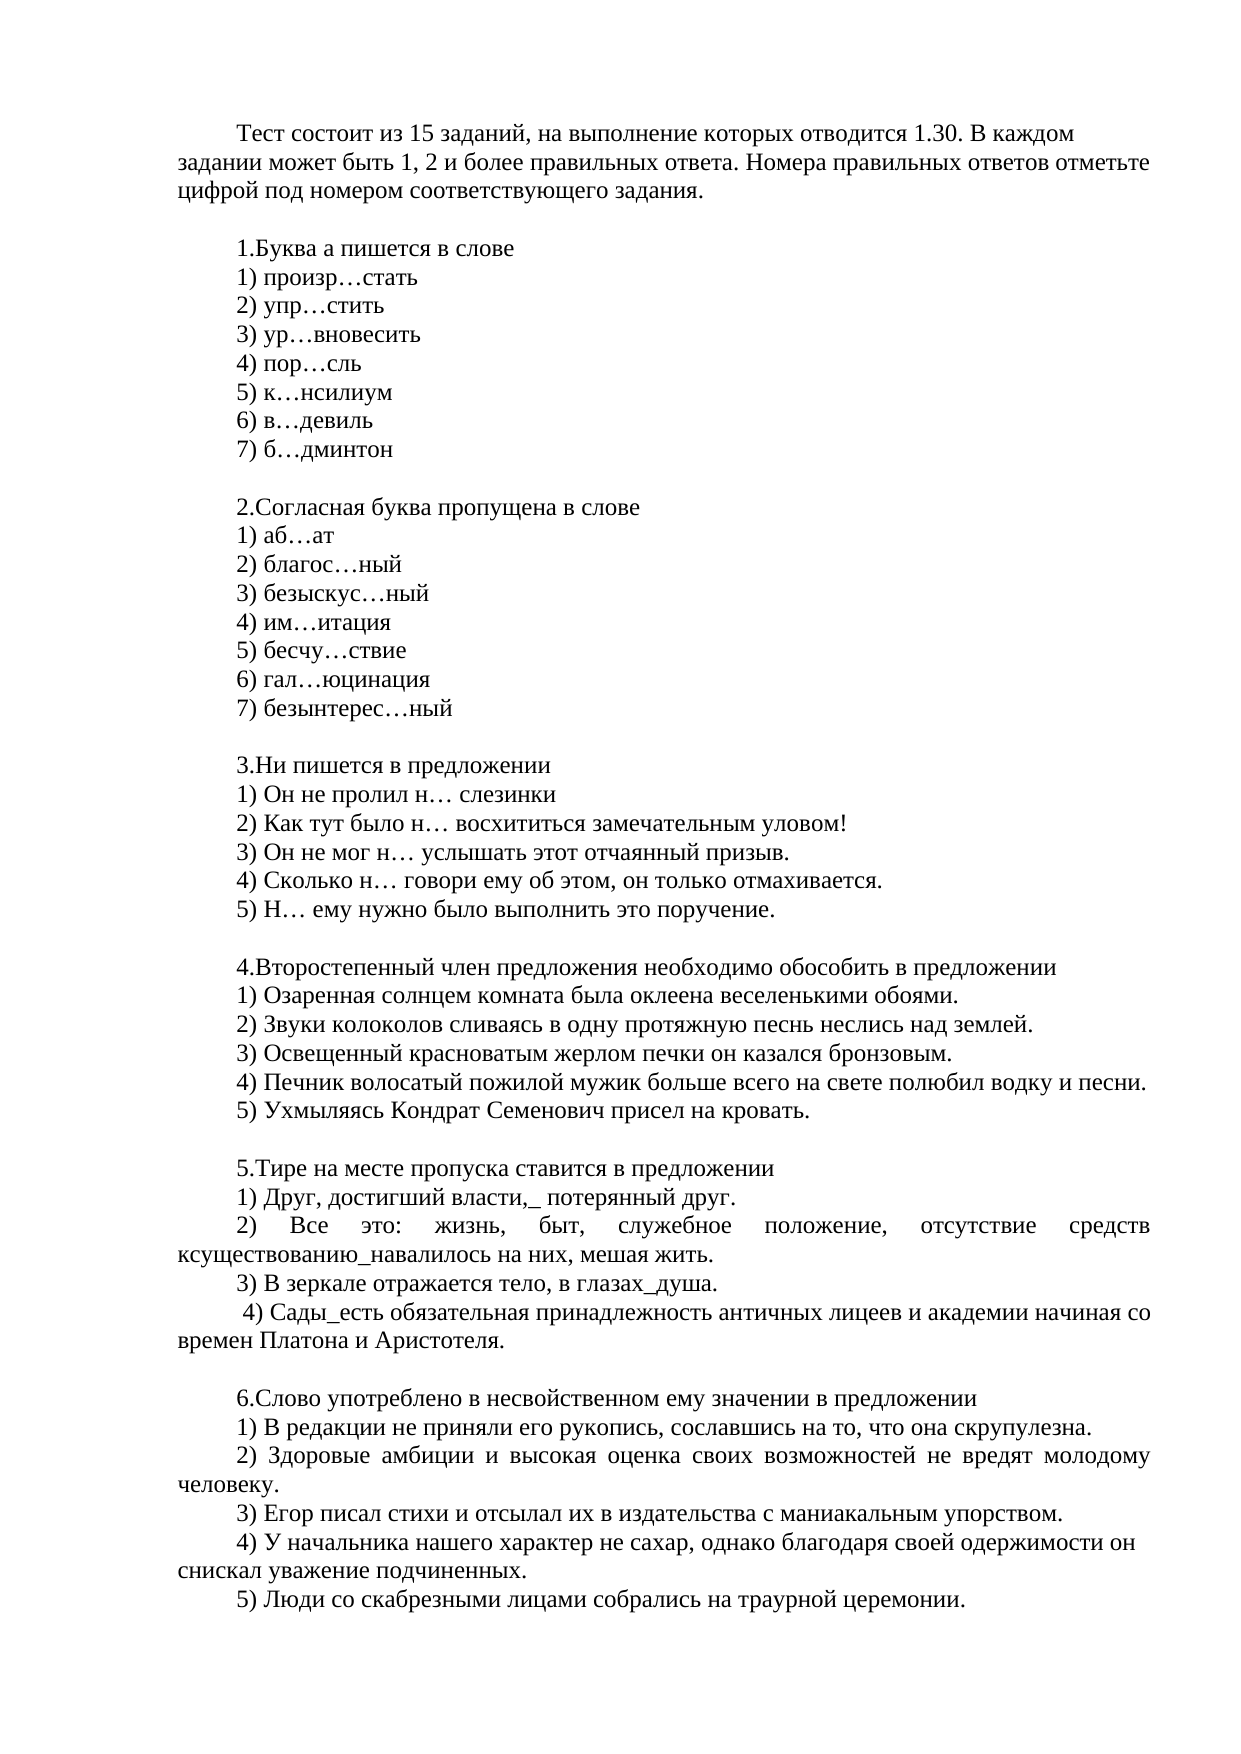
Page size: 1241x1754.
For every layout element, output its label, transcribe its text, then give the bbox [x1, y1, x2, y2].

text 1) Он не пролил н… слезинки [177, 779, 1152, 808]
text 4) им…итация [177, 607, 1152, 636]
text 4) Печник волосатый пожилой мужик больше всего на свете полюбил водку и песни. [177, 1067, 1152, 1096]
text 4) Сколько н… говори ему об этом, он только отмахивается. [177, 866, 1152, 894]
text 3) Егор писал стихи и отсылал их в издательства с маниакальным упорством. [177, 1498, 1152, 1527]
text 4) пор…сль [177, 348, 1152, 377]
text 1) аб…ат [177, 521, 1152, 549]
text 3) Он не мог н… услышать этот отчаянный призыв. [177, 837, 1152, 866]
text 2) Здоровые амбиции и высокая оценка своих возможностей не вредят молодому человеку. [177, 1441, 1152, 1498]
text 5) Ухмыляясь Кондрат Семенович присел на кровать. [177, 1096, 1152, 1124]
text 3) ур…вновесить [177, 319, 1152, 348]
text 2) Все это: жизнь, быт, служебное положение, отсутствие средств ксуществованию_навалилось на них, мешая жить. [177, 1211, 1152, 1268]
text 6) гал…юцинация [177, 664, 1152, 693]
text 7) безынтерес…ный [177, 693, 1152, 722]
text 3) В зеркале отражается тело, в глазах_душа. [177, 1268, 1152, 1297]
text 1.Буква а пишется в слове [177, 233, 1152, 262]
text 1) В редакции не приняли его рукопись, сославшись на то, что она скрупулезна. [177, 1412, 1152, 1441]
text 2.Согласная буква пропущена в слове [177, 492, 1152, 521]
text 6) в…девиль [177, 406, 1152, 434]
text Тест состоит из 15 заданий, на выполнение которых отводится 1.30. В каждом задании может быть 1, 2 и более правильных ответа. Номера правильных ответов отметьте цифрой под номером соответствующего задания. [177, 118, 1152, 204]
text 5) Люди со скабрезными лицами собрались на траурной церемонии. [177, 1584, 1152, 1613]
text 4) У начальника нашего характер не сахар, однако благодаря своей одержимости он снискал уважение подчиненных. [177, 1527, 1152, 1584]
text 5) бесчу…ствие [177, 636, 1152, 664]
text 2) Звуки колоколов сливаясь в одну протяжную песнь неслись над землей. [177, 1009, 1152, 1038]
text 4) Сады_есть обязательная принадлежность античных лицеев и академии начиная со времен Платона и Аристотеля. [177, 1297, 1152, 1354]
text 6.Слово употреблено в несвойственном ему значении в предложении [177, 1383, 1152, 1412]
text 3) Освещенный красноватым жерлом печки он казался бронзовым. [177, 1038, 1152, 1067]
text 7) б…дминтон [177, 434, 1152, 463]
text 2) упр…стить [177, 291, 1152, 319]
text 5) Н… ему нужно было выполнить это поручение. [177, 894, 1152, 923]
text 2) благос…ный [177, 549, 1152, 578]
text 3.Ни пишется в предложении [177, 751, 1152, 779]
text 2) Как тут было н… восхититься замечательным уловом! [177, 808, 1152, 837]
text 1) произр…стать [177, 262, 1152, 291]
text 1) Озаренная солнцем комната была оклеена веселенькими обоями. [177, 981, 1152, 1009]
text 5.Тире на месте пропуска ставится в предложении [177, 1153, 1152, 1182]
text 3) безыскус…ный [177, 578, 1152, 607]
text 1) Друг, достигший власти,_ потерянный друг. [177, 1182, 1152, 1211]
text 5) к…нсилиум [177, 377, 1152, 406]
text 4.Второстепенный член предложения необходимо обособить в предложении [177, 952, 1152, 981]
